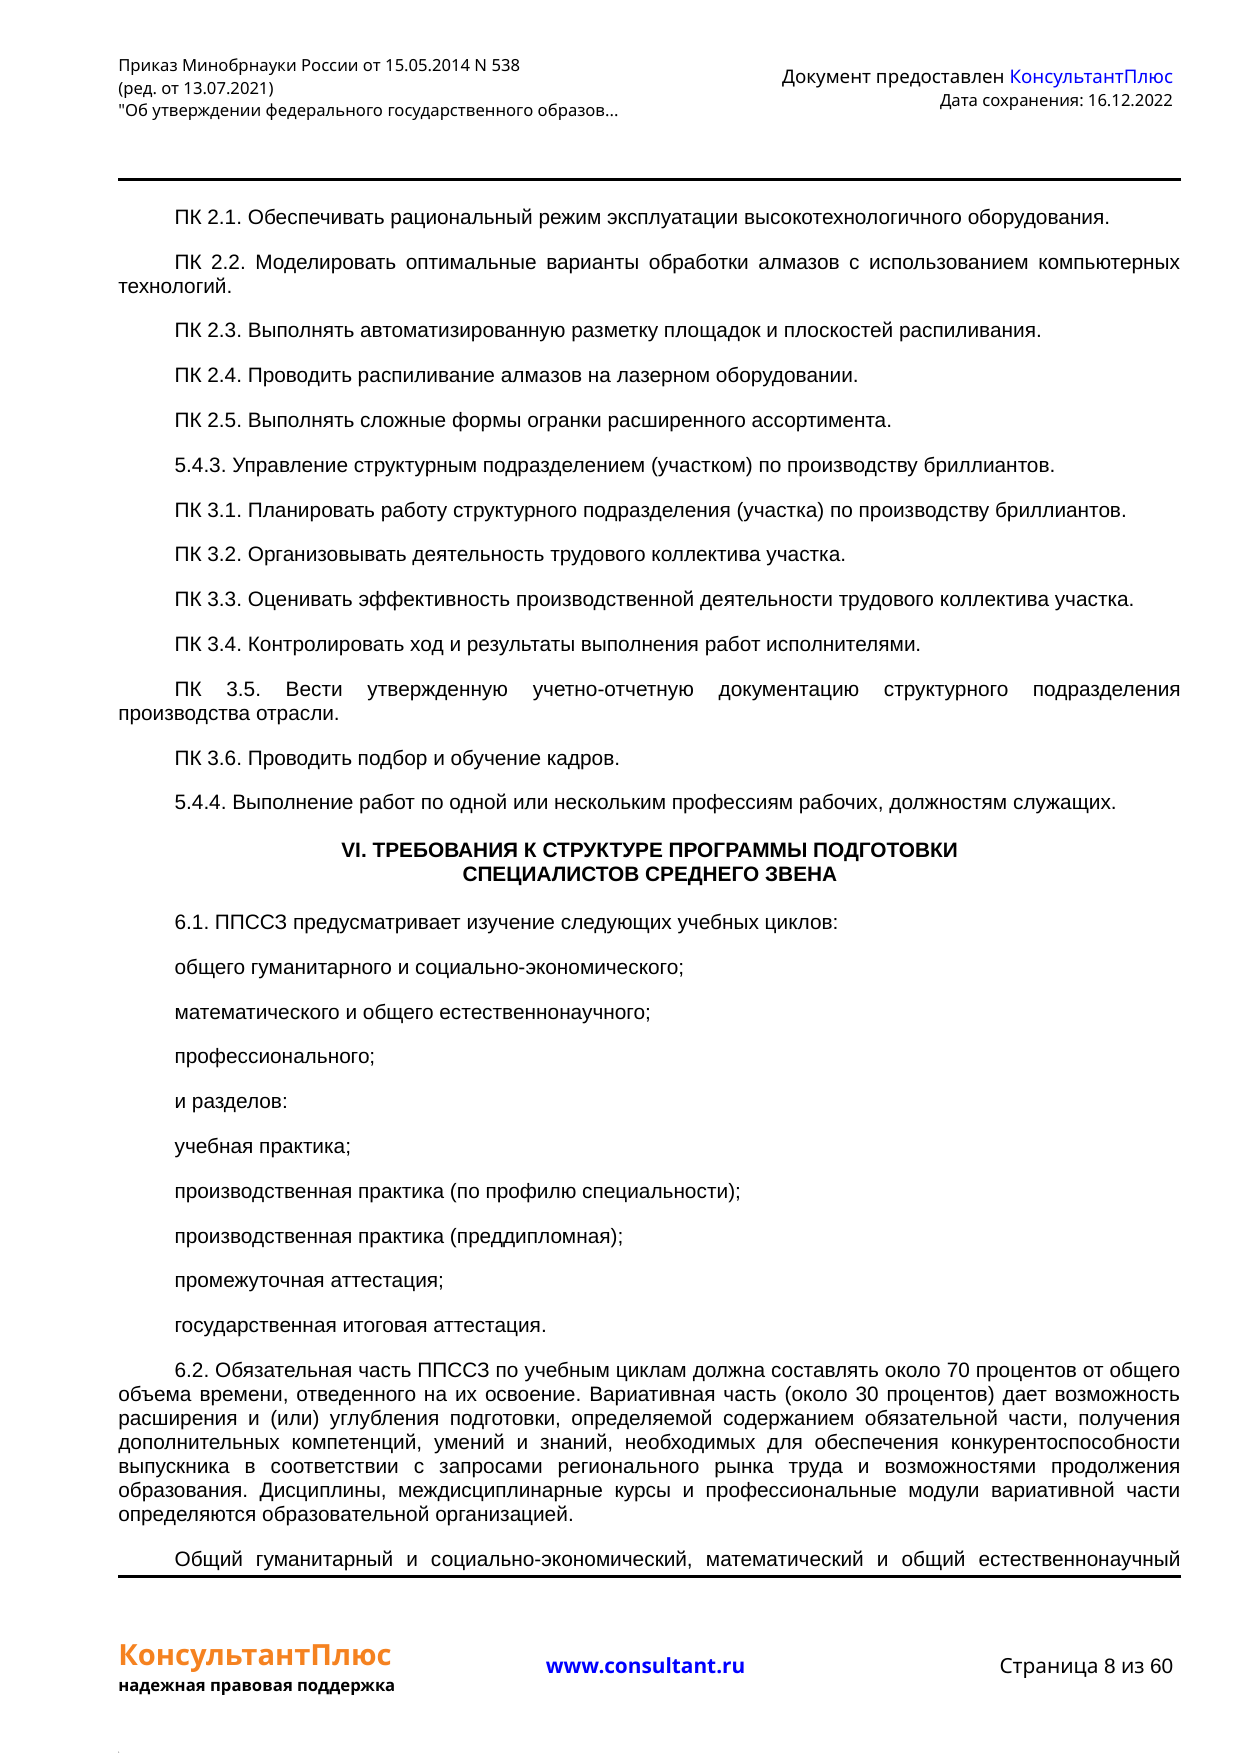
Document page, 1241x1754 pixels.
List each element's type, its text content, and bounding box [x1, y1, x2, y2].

text ПК 3.3. Оценивать эффективность производственной деятельности трудового коллектива участка. [118, 587, 1181, 611]
text ПК 3.2. Организовывать деятельность трудового коллектива участка. [118, 542, 1181, 566]
text и разделов: [118, 1089, 1181, 1113]
title СПЕЦИАЛИСТОВ СРЕДНЕГО ЗВЕНА [118, 862, 1181, 886]
text ПК 2.4. Проводить распиливание алмазов на лазерном оборудовании. [118, 363, 1181, 387]
text промежуточная аттестация; [118, 1268, 1181, 1292]
text ПК 2.1. Обеспечивать рациональный режим эксплуатации высокотехнологичного оборудования. [118, 205, 1181, 229]
text производственная практика (преддипломная); [118, 1223, 1181, 1247]
text ПК 3.1. Планировать работу структурного подразделения (участка) по производству бриллиантов. [118, 497, 1181, 521]
text 6.1. ППССЗ предусматривает изучение следующих учебных циклов: [118, 910, 1181, 934]
text общего гуманитарного и социально-экономического; [118, 955, 1181, 979]
text ПК 3.4. Контролировать ход и результаты выполнения работ исполнителями. [118, 632, 1181, 656]
text ПК 2.2. Моделировать оптимальные варианты обработки алмазов с использованием компьютерных технологий. [118, 249, 1181, 297]
text ПК 2.5. Выполнять сложные формы огранки расширенного ассортимента. [118, 408, 1181, 432]
title VI. ТРЕБОВАНИЯ К СТРУКТУРЕ ПРОГРАММЫ ПОДГОТОВКИ [118, 838, 1181, 862]
text 5.4.4. Выполнение работ по одной или нескольким профессиям рабочих, должностям служащих. [118, 790, 1181, 814]
text профессионального; [118, 1044, 1181, 1068]
text учебная практика; [118, 1134, 1181, 1158]
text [118, 1546, 1181, 1570]
text производственная практика (по профилю специальности); [118, 1179, 1181, 1203]
text математического и общего естественнонаучного; [118, 999, 1181, 1023]
text ПК 2.3. Выполнять автоматизированную разметку площадок и плоскостей распиливания. [118, 318, 1181, 342]
text государственная итоговая аттестация. [118, 1313, 1181, 1337]
text 5.4.3. Управление структурным подразделением (участком) по производству бриллиантов. [118, 453, 1181, 477]
text 6.2. Обязательная часть ППССЗ по учебным циклам должна составлять около 70 процентов от общего объема времени, отведенного на их освоение. Вариативная часть (около 30 процентов) дает возможность расширения и (или) углубления подготовки, определяемой содержанием обязательной части, получения дополнительных компетенций, умений и знаний, необходимых для обеспечения конкурентоспособности выпускника в соответствии с запросами регионального рынка труда и возможностями продолжения образования. Дисциплины, междисциплинарные курсы и профессиональные модули вариативной части определяются образовательной организацией. [118, 1358, 1181, 1526]
text ПК 3.5. Вести утвержденную учетно-отчетную документацию структурного подразделения производства отрасли. [118, 677, 1181, 724]
text ПК 3.6. Проводить подбор и обучение кадров. [118, 745, 1181, 769]
